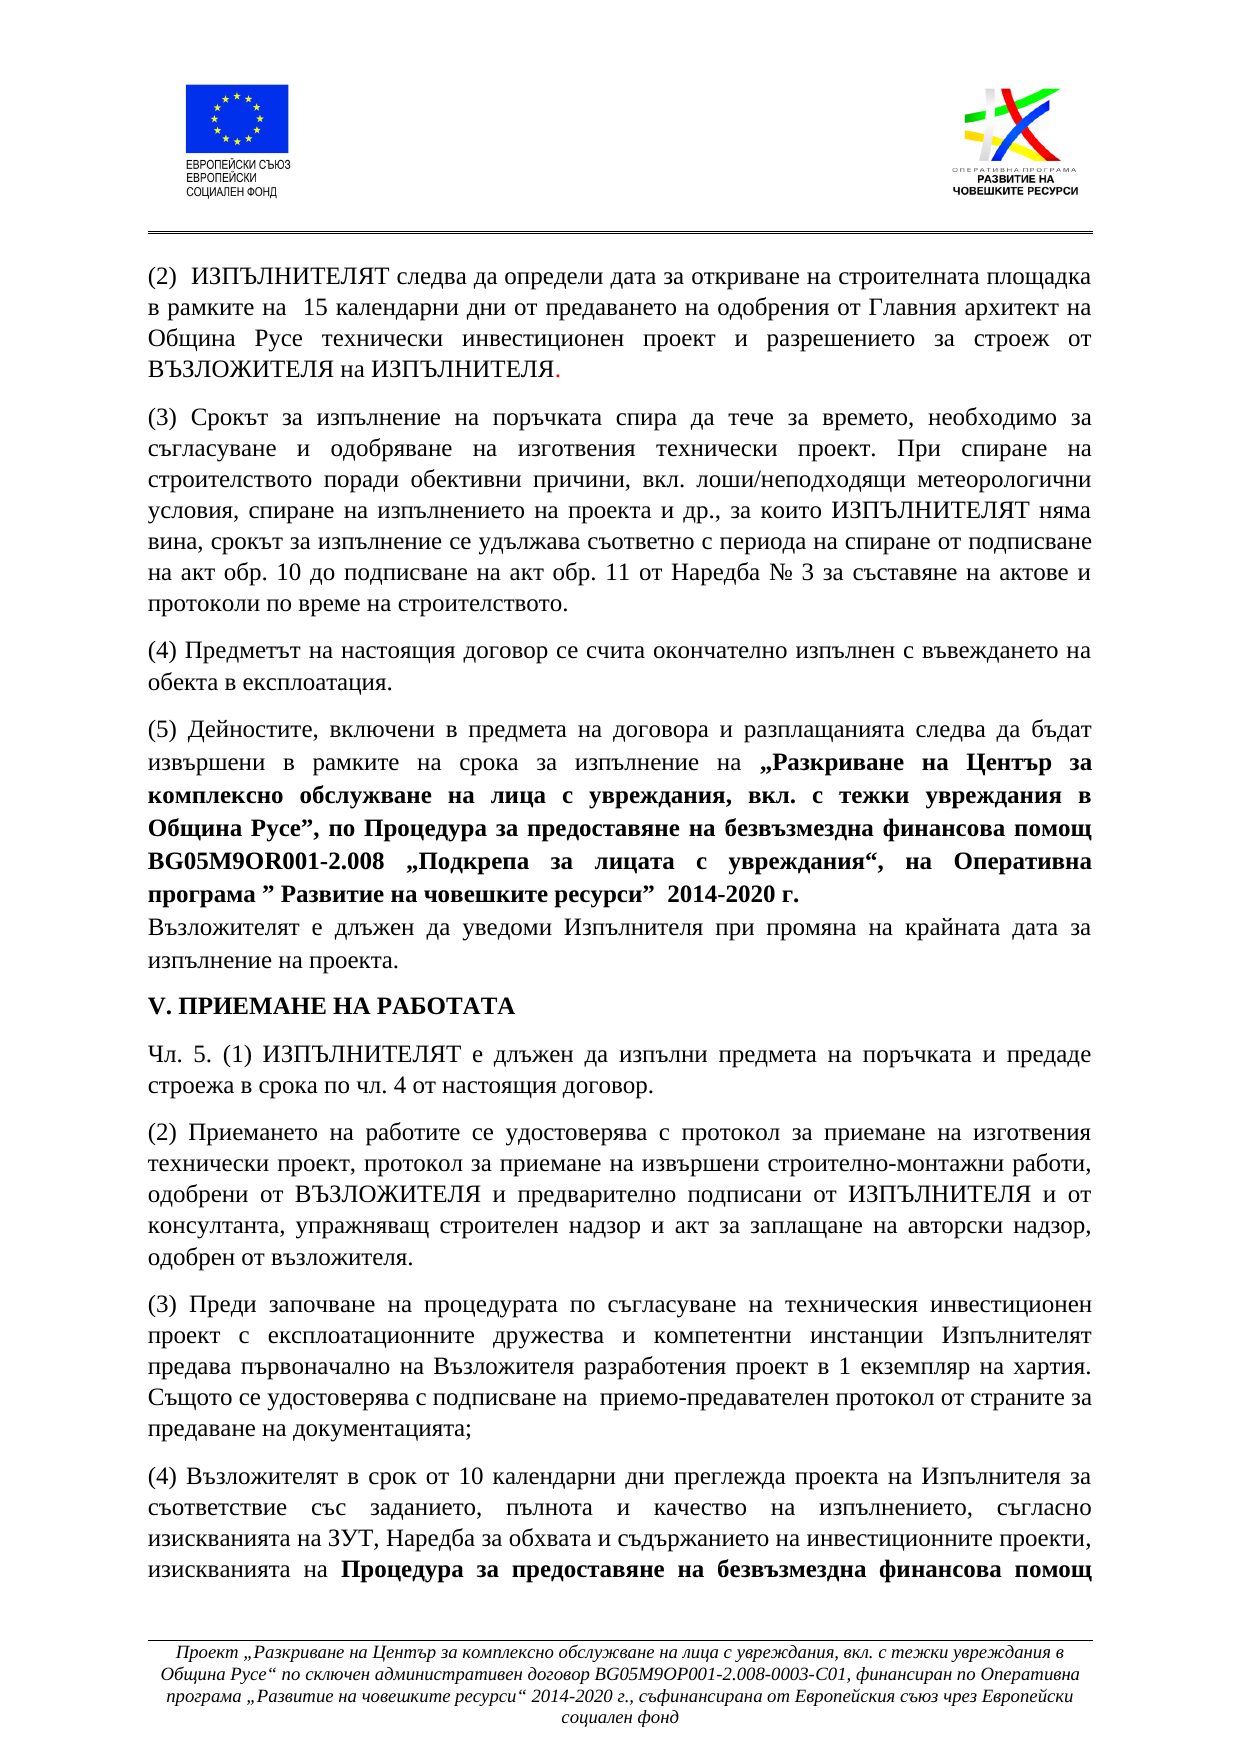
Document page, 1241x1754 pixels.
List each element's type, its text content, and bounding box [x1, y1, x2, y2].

text (3) Срокът за изпълнение на поръчката спира да тече за времето, необходимо за съгласуване и одобряване на изготвения технически проект. При спиране на строителството поради обективни причини, вкл. лоши/неподходящи метеорологични условия, спиране на изпълнението на проекта и др., за които ИЗПЪЛНИТЕЛЯТ няма вина, срокът за изпълнение се удължава съответно с периода на спиране от подписване на акт обр. 10 до подписване на акт обр. 11 от Наредба № 3 за съставяне на актове и протоколи по време на строителството. [148, 402, 1093, 617]
picture [931, 73, 1093, 207]
text (5) Дейностите, включени в предмета на договора и разплащанията следва да бъдат извършени в рамките на срока за изпълнение на „Разкриване на Център за комплексно обслужване на лица с увреждания, вкл. с тежки увреждания в Община Русе”, по Процедура за предоставяне на безвъзмездна финансова помощ BG05M9OR001-2.008 „Подкрепа за лицата с увреждания“, на Оперативна програма ” Развитие на човешките ресурси” 2014-2020 г. [148, 714, 1093, 908]
text Чл. 5. (1) ИЗПЪЛНИТЕЛЯТ е длъжен да изпълни предмета на поръчката и предаде строежа в срока по чл. 4 от настоящия договор. [148, 1039, 1093, 1098]
text (4) Предметът на настоящия договор се счита окончателно изпълнен с въвеждането на обекта в експлоатация. [148, 636, 1093, 695]
text (2) ИЗПЪЛНИТЕЛЯТ следва да определи дата за откриване на строителната площадка в рамките на 15 календарни дни от предаването на одобрения от Главния архитект на Община Русе технически инвестиционен проект и разрешението за строеж от ВЪЗЛОЖИТЕЛЯ на ИЗПЪЛНИТЕЛЯ. [148, 261, 1093, 383]
text Възложителят е длъжен да уведоми Изпълнителя при промяна на крайната дата за изпълнение на проекта. [148, 912, 1093, 974]
text V. ПРИЕМАНЕ НА РАБОТАТА [148, 991, 1093, 1020]
text (3) Преди започване на процедурата по съгласуване на техническия инвестиционен проект с експлоатационните дружества и компетентни инстанции Изпълнителят предава първоначално на Възложителя разработения проект в 1 екземпляр на хартия. Същото се удостоверява с подписване на приемо-предавателен протокол от страните за предаване на документацията; [148, 1289, 1093, 1442]
text (2) Приемането на работите се удостоверява с протокол за приемане на изготвения технически проект, протокол за приемане на извършени строително-монтажни работи, одобрени от ВЪЗЛОЖИТЕЛЯ и предварително подписани от ИЗПЪЛНИТЕЛЯ и от консултанта, упражняващ строителен надзор и акт за заплащане на авторски надзор, одобрен от възложителя. [148, 1117, 1093, 1270]
picture [147, 80, 326, 207]
